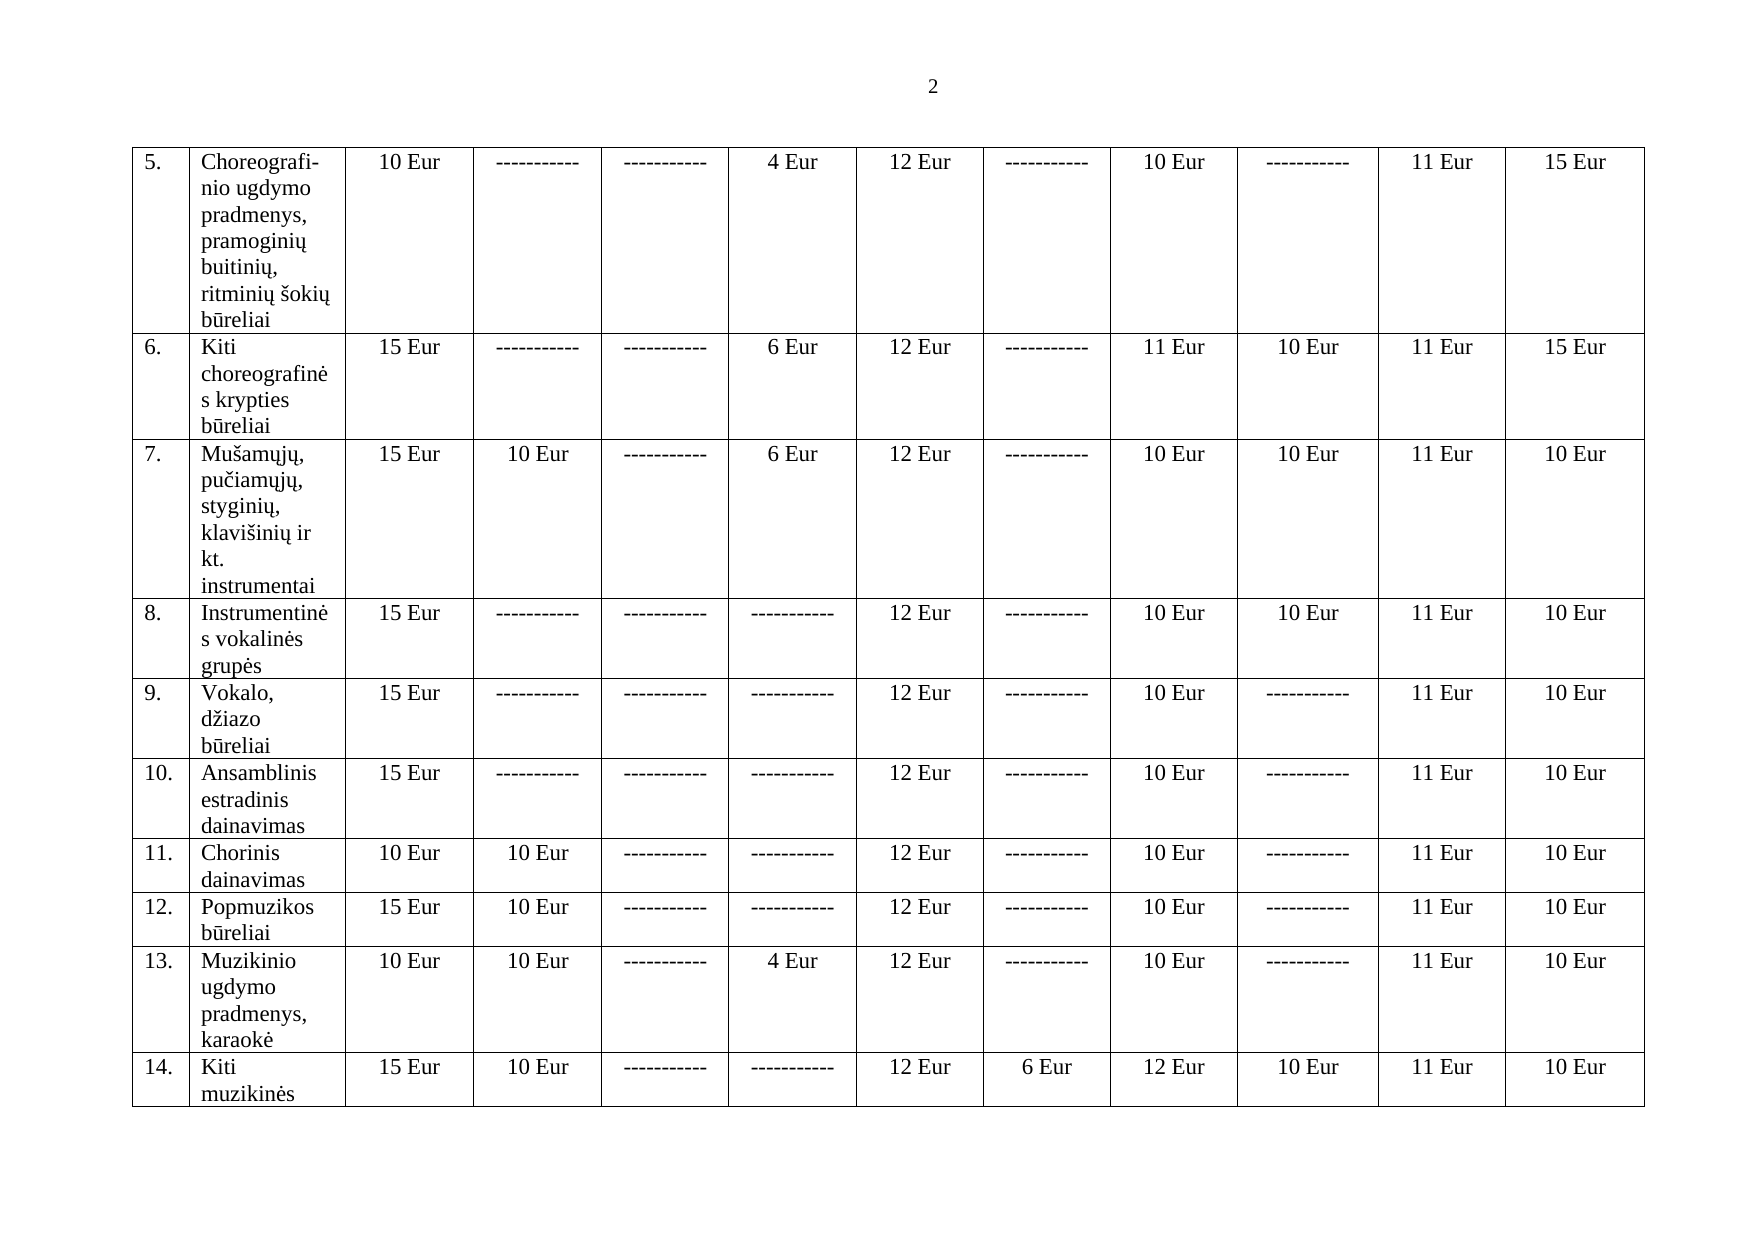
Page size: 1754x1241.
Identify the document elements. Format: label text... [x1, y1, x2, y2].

table_cell 12 Eur [857, 334, 983, 439]
table_cell 12 Eur [857, 599, 983, 678]
table_cell 11 Eur [1379, 1053, 1505, 1106]
table_cell ----------- [602, 1053, 728, 1106]
table_header ----------- [602, 148, 728, 332]
table_cell ----------- [984, 893, 1110, 946]
table_cell 11 Eur [1379, 334, 1505, 439]
table_cell Muzikinio ugdymo pradmenys, karaokė [190, 947, 345, 1052]
table_cell ----------- [602, 759, 728, 838]
table_header ----------- [474, 148, 601, 332]
table_cell [133, 1053, 189, 1106]
table_cell ----------- [1238, 893, 1378, 946]
table_cell 12 Eur [857, 839, 983, 892]
table_cell 10 Eur [1111, 679, 1237, 758]
table_cell [133, 839, 189, 892]
table_cell 12 Eur [857, 1053, 983, 1106]
table_cell 10 Eur [1111, 839, 1237, 892]
table_cell Mušamųjų, pučiamųjų, styginių, klavišinių ir kt. instrumentai [190, 440, 345, 598]
table_cell ----------- [984, 440, 1110, 598]
table_cell ----------- [984, 947, 1110, 1052]
table_cell ----------- [984, 334, 1110, 439]
table_cell 10 Eur [1506, 440, 1644, 598]
table_cell ----------- [474, 759, 601, 838]
table_cell 10 Eur [474, 893, 601, 946]
table_cell 10 Eur [1506, 1053, 1644, 1106]
table_cell 10 Eur [346, 947, 473, 1052]
table_cell Vokalo, džiazo būreliai [190, 679, 345, 758]
table_cell ----------- [984, 839, 1110, 892]
table_cell [133, 759, 189, 838]
table_cell ----------- [602, 599, 728, 678]
table_cell 10 Eur [1111, 599, 1237, 678]
table_cell ----------- [984, 679, 1110, 758]
table_cell 11 Eur [1379, 599, 1505, 678]
table_cell [133, 599, 189, 678]
table_cell Instrumentinės vokalinės grupės [190, 599, 345, 678]
table_cell 6 Eur [729, 334, 856, 439]
table_cell Chorinis dainavimas [190, 839, 345, 892]
table_cell ----------- [602, 893, 728, 946]
table_cell ----------- [729, 599, 856, 678]
table_cell 12 Eur [857, 679, 983, 758]
table_cell 10 Eur [1506, 893, 1644, 946]
table_cell 11 Eur [1379, 440, 1505, 598]
table_cell ----------- [984, 599, 1110, 678]
table_cell 4 Eur [729, 947, 856, 1052]
table_cell [133, 893, 189, 946]
table_cell 11 Eur [1111, 334, 1237, 439]
table_cell 10 Eur [1506, 599, 1644, 678]
table_header Choreografi-nio ugdymo pradmenys, pramoginių buitinių, ritminių šokių būreliai [190, 148, 345, 332]
table_cell ----------- [1238, 947, 1378, 1052]
table_cell ----------- [602, 679, 728, 758]
table_cell 10 Eur [1238, 1053, 1378, 1106]
table_cell 15 Eur [346, 893, 473, 946]
table_cell 12 Eur [1111, 1053, 1237, 1106]
table_cell 12 Eur [857, 759, 983, 838]
table_cell 15 Eur [346, 334, 473, 439]
table_cell ----------- [602, 440, 728, 598]
table_cell ----------- [729, 1053, 856, 1106]
table_cell 10 Eur [474, 1053, 601, 1106]
table_cell [133, 334, 189, 439]
table_header 4 Eur [729, 148, 856, 332]
table_cell ----------- [602, 334, 728, 439]
table_cell 10 Eur [1238, 599, 1378, 678]
table_cell 10 Eur [1506, 947, 1644, 1052]
table_cell ----------- [729, 839, 856, 892]
table_cell 10 Eur [1111, 893, 1237, 946]
table_cell ----------- [474, 679, 601, 758]
table_cell ----------- [729, 679, 856, 758]
table_cell Kiti choreografinės krypties būreliai [190, 334, 345, 439]
table_cell 10 Eur [1111, 440, 1237, 598]
table_cell 11 Eur [1379, 679, 1505, 758]
table_cell 11 Eur [1379, 947, 1505, 1052]
table_cell 11 Eur [1379, 759, 1505, 838]
table_cell [133, 440, 189, 598]
table_cell 10 Eur [474, 839, 601, 892]
table_cell 6 Eur [984, 1053, 1110, 1106]
table_cell 11 Eur [1379, 839, 1505, 892]
table_cell 10 Eur [1238, 440, 1378, 598]
table_cell 10 Eur [474, 440, 601, 598]
table_cell ----------- [984, 759, 1110, 838]
table_cell 6 Eur [729, 440, 856, 598]
table_cell ----------- [729, 759, 856, 838]
table_cell 10 Eur [1506, 759, 1644, 838]
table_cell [190, 1053, 345, 1106]
table_header ----------- [984, 148, 1110, 332]
table_cell 10 Eur [1111, 759, 1237, 838]
table_cell 10 Eur [1506, 679, 1644, 758]
table_cell 15 Eur [346, 759, 473, 838]
table_header 11 Eur [1379, 148, 1505, 332]
table_cell ----------- [1238, 679, 1378, 758]
table_header 15 Eur [1506, 148, 1644, 332]
table_cell 10 Eur [346, 839, 473, 892]
table_cell Ansamblinis estradinis dainavimas [190, 759, 345, 838]
table_cell 15 Eur [346, 440, 473, 598]
table_header 10 Eur [1111, 148, 1237, 332]
table_cell 12 Eur [857, 947, 983, 1052]
table_cell ----------- [729, 893, 856, 946]
table_cell ----------- [474, 599, 601, 678]
table_cell 15 Eur [346, 679, 473, 758]
table_cell 10 Eur [1506, 839, 1644, 892]
table_header 10 Eur [346, 148, 473, 332]
table_cell Popmuzikos būreliai [190, 893, 345, 946]
table_cell 15 Eur [1506, 334, 1644, 439]
table_header ----------- [1238, 148, 1378, 332]
table_cell 11 Eur [1379, 893, 1505, 946]
table_cell ----------- [1238, 839, 1378, 892]
table_header 12 Eur [857, 148, 983, 332]
table_cell 10 Eur [1111, 947, 1237, 1052]
table_cell [133, 947, 189, 1052]
table_cell 12 Eur [857, 440, 983, 598]
table_cell ----------- [1238, 759, 1378, 838]
table_cell [133, 679, 189, 758]
table_cell 15 Eur [346, 1053, 473, 1106]
table_cell 10 Eur [474, 947, 601, 1052]
table_cell 15 Eur [346, 599, 473, 678]
table_cell 12 Eur [857, 893, 983, 946]
table_header [133, 148, 189, 332]
table_cell ----------- [474, 334, 601, 439]
table_cell ----------- [602, 839, 728, 892]
table_cell ----------- [602, 947, 728, 1052]
table_cell 10 Eur [1238, 334, 1378, 439]
